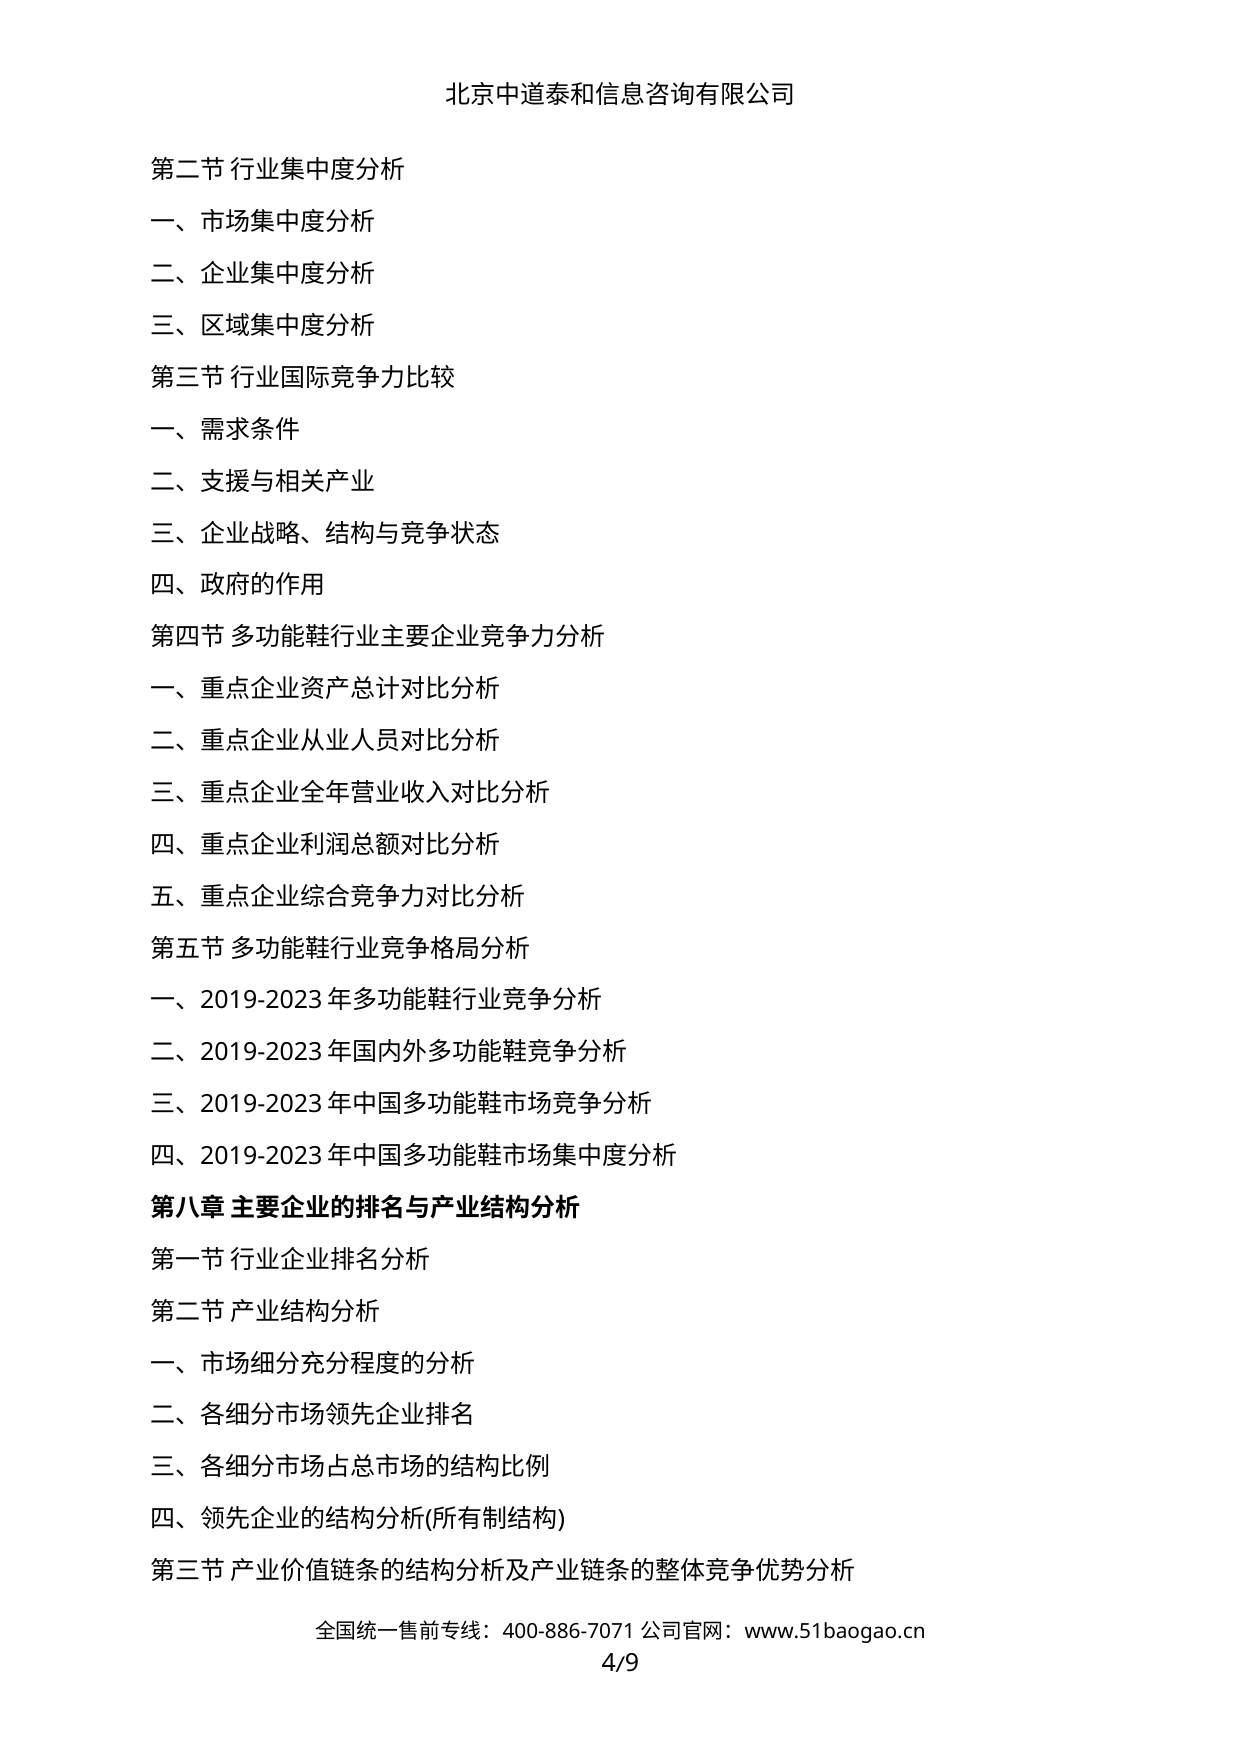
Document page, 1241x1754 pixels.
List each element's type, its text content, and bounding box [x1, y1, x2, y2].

text 四、2019-2023年中国多功能鞋市场集中度分析 [150, 1136, 1090, 1172]
text 一、市场集中度分析 [150, 202, 1090, 238]
text 一、市场细分充分程度的分析 [150, 1343, 1090, 1379]
text 第三节 产业价值链条的结构分析及产业链条的整体竞争优势分析 [150, 1551, 1090, 1587]
text 二、企业集中度分析 [150, 254, 1090, 290]
text 二、2019-2023年国内外多功能鞋竞争分析 [150, 1032, 1090, 1068]
text 第三节 行业国际竞争力比较 [150, 357, 1090, 394]
text 三、各细分市场占总市场的结构比例 [150, 1447, 1090, 1483]
text 四、领先企业的结构分析(所有制结构) [150, 1499, 1090, 1535]
text 第一节 行业企业排名分析 [150, 1239, 1090, 1276]
text 第四节 多功能鞋行业主要企业竞争力分析 [150, 617, 1090, 653]
text 四、重点企业利润总额对比分析 [150, 824, 1090, 861]
text 第二节 产业结构分析 [150, 1291, 1090, 1327]
text 五、重点企业综合竞争力对比分析 [150, 876, 1090, 912]
text 三、2019-2023年中国多功能鞋市场竞争分析 [150, 1084, 1090, 1120]
text 一、2019-2023年多功能鞋行业竞争分析 [150, 980, 1090, 1016]
text 三、区域集中度分析 [150, 306, 1090, 342]
text 一、重点企业资产总计对比分析 [150, 669, 1090, 705]
text 第八章 主要企业的排名与产业结构分析 [150, 1187, 1090, 1224]
text 二、支援与相关产业 [150, 461, 1090, 497]
text 三、重点企业全年营业收入对比分析 [150, 772, 1090, 809]
text 四、政府的作用 [150, 565, 1090, 601]
text 第二节 行业集中度分析 [150, 150, 1090, 186]
text 二、重点企业从业人员对比分析 [150, 721, 1090, 757]
text 一、需求条件 [150, 409, 1090, 446]
text 二、各细分市场领先企业排名 [150, 1395, 1090, 1431]
text 第五节 多功能鞋行业竞争格局分析 [150, 928, 1090, 964]
text 三、企业战略、结构与竞争状态 [150, 513, 1090, 549]
